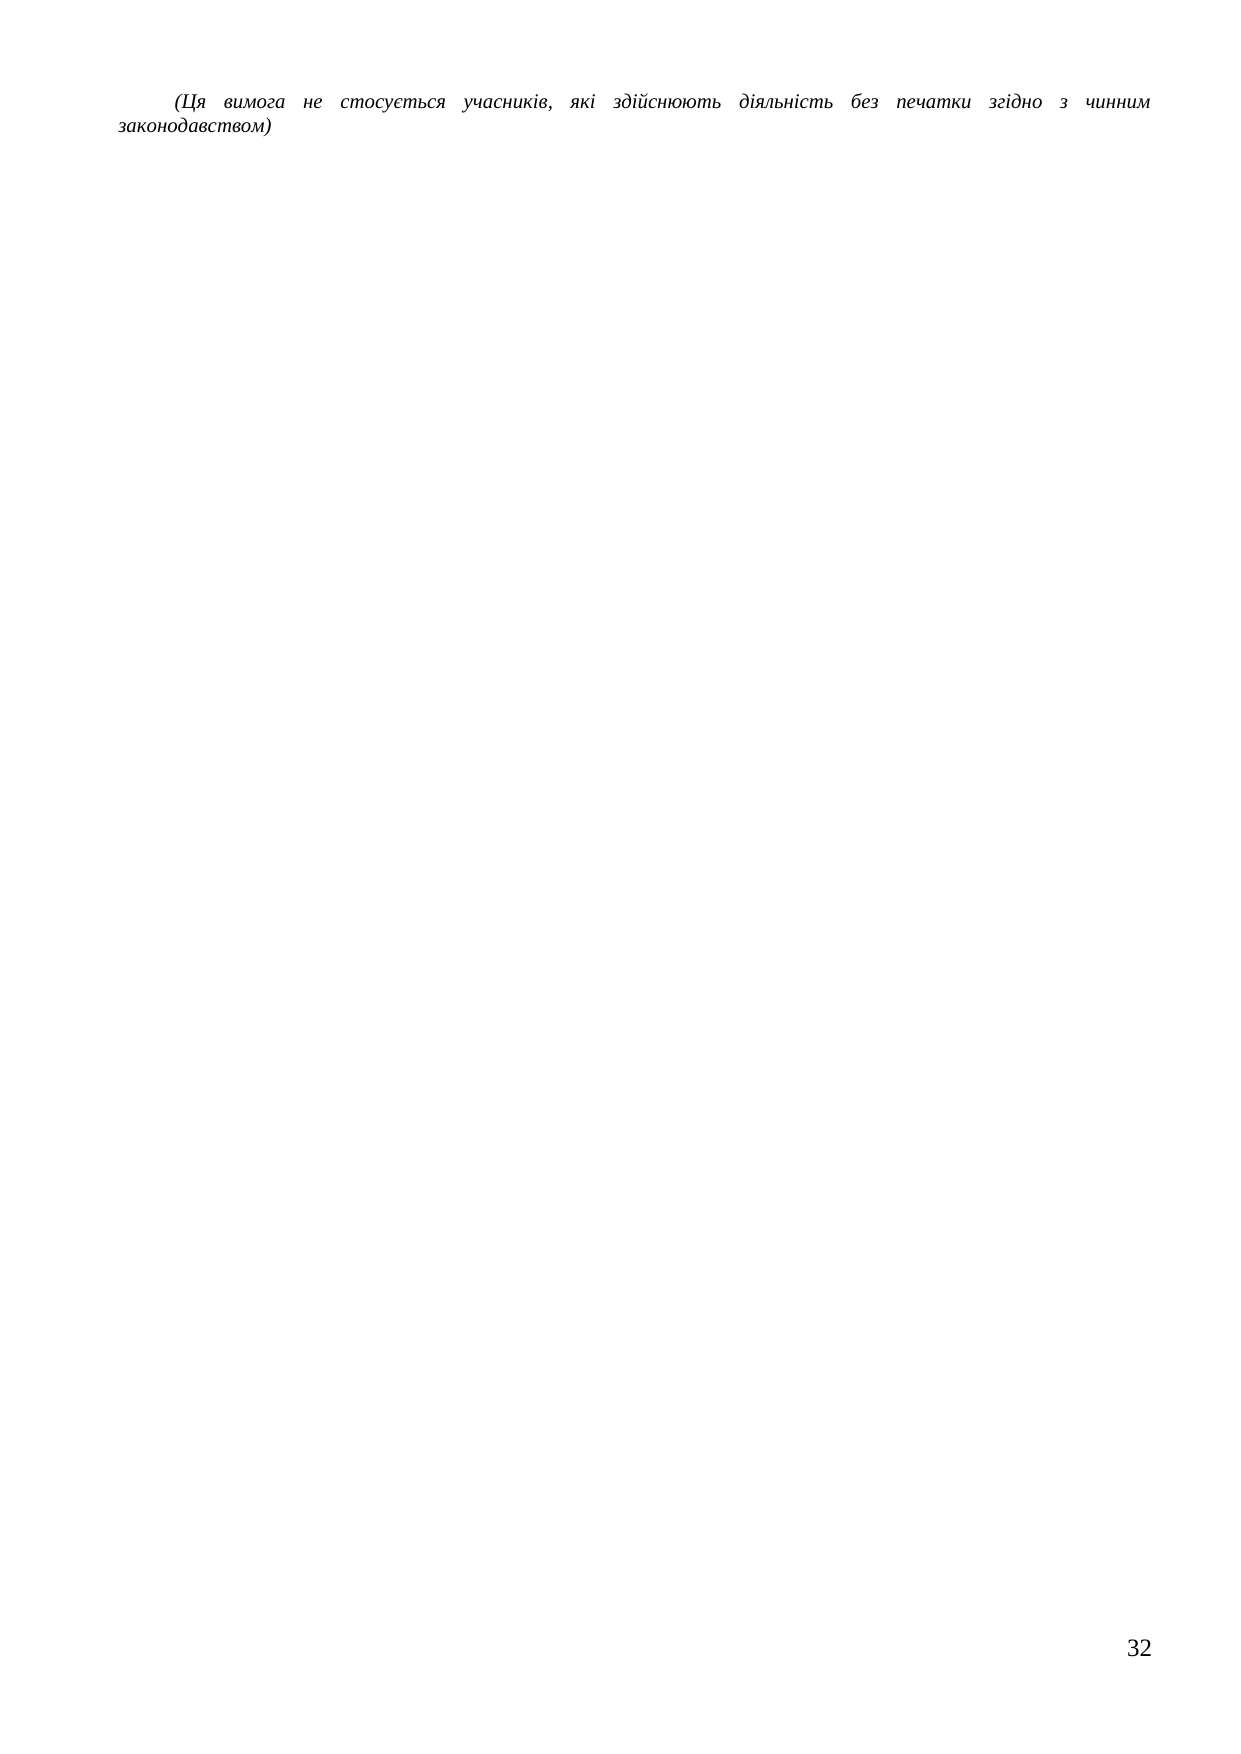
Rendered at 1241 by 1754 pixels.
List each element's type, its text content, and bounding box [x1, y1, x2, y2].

text (Ця вимога не стосується учасників, які здійснюють діяльність без печатки згідно з чинним законодавством) [118, 88, 1152, 137]
